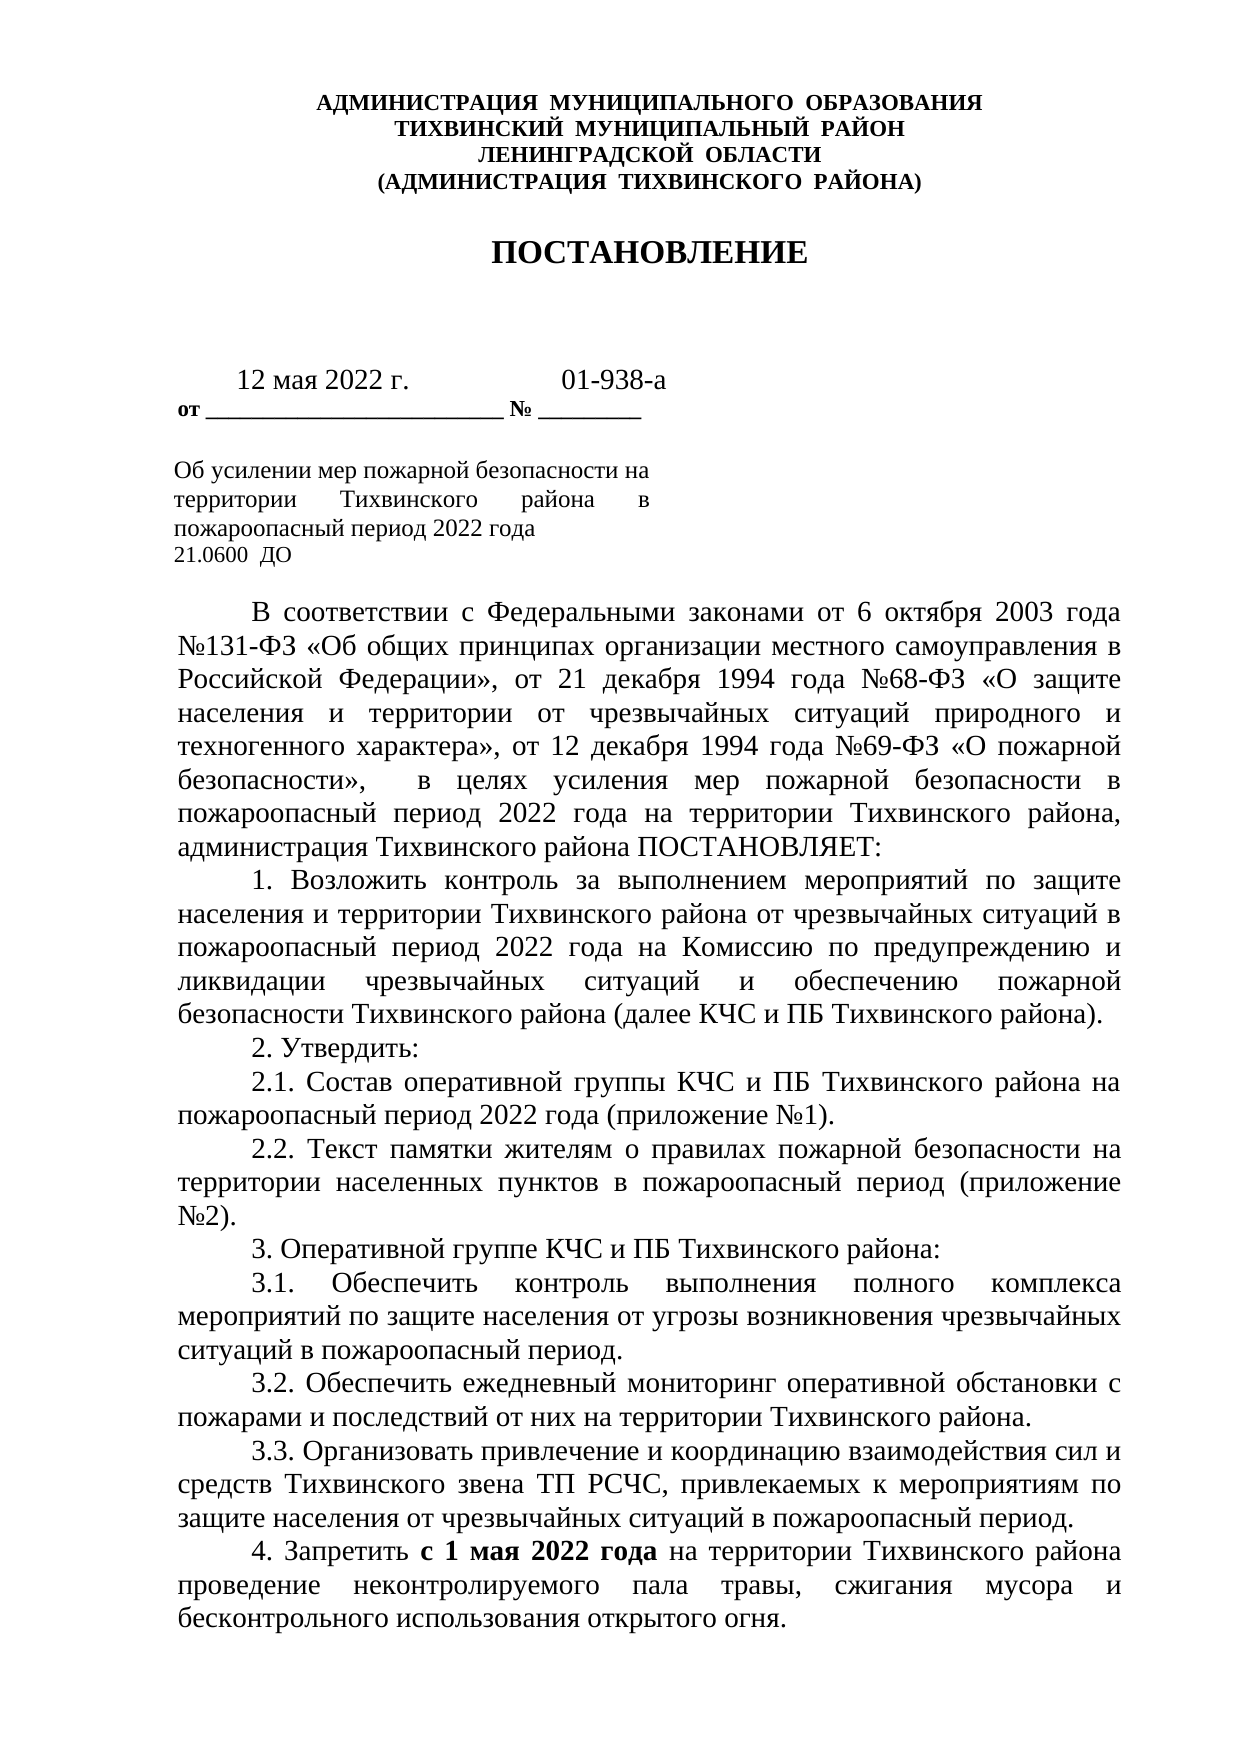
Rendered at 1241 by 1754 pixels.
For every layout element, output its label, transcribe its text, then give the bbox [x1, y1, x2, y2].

subtitle АДМИНИСТРАЦИЯ МУНИЦИПАЛЬНОГО ОБРАЗОВАНИЯ [177, 89, 1122, 115]
text 3.2. Обеспечить ежедневный мониторинг оперативной обстановки с пожарами и последствий от них на территории Тихвинского района. [177, 1366, 1122, 1433]
text 2. Утвердить: [177, 1030, 1122, 1064]
text 3.3. Организовать привлечение и координацию взаимодействия сил и средств Тихвинского звена ТП РСЧС, привлекаемых к мероприятиям по защите населения от чрезвычайных ситуаций в пожароопасный период. [177, 1433, 1122, 1533]
text 4. Запретить с 1 мая 2022 года на территории Тихвинского района проведение неконтролируемого пала травы, сжигания мусора и бесконтрольного использования открытого огня. [177, 1533, 1122, 1634]
text ПОСТАНОВЛЕНИЕ [177, 232, 1122, 271]
text (АДМИНИСТРАЦИЯ ТИХВИНСКОГО РАЙОНА) [177, 168, 1122, 194]
text В соответствии с Федеральными законами от 6 октября 2003 года №131-ФЗ «Об общих принципах организации местного самоуправления в Российской Федерации», от 21 декабря 1994 года №68-ФЗ «О защите населения и территории от чрезвычайных ситуаций природного и техногенного характера», от 12 декабря 1994 года №69-ФЗ «О пожарной безопасности», в целях усиления мер пожарной безопасности в пожароопасный период 2022 года на территории Тихвинского района, администрация Тихвинского района ПОСТАНОВЛЯЕТ: [177, 594, 1122, 862]
text 3. Оперативной группе КЧС и ПБ Тихвинского района: [177, 1231, 1122, 1265]
table_cell 21.0600 ДО [163, 541, 661, 568]
text 1. Возложить контроль за выполнением мероприятий по защите населения и территории Тихвинского района от чрезвычайных ситуаций в пожароопасный период 2022 года на Комиссию по предупреждению и ликвидации чрезвычайных ситуаций и обеспечению пожарной безопасности Тихвинского района (далее КЧС и ПБ Тихвинского района). [177, 862, 1122, 1030]
text 2.2. Текст памятки жителям о правилах пожарной безопасности на территории населенных пунктов в пожароопасный период (приложение №2). [177, 1131, 1122, 1231]
text ЛЕНИНГРАДСКОЙ ОБЛАСТИ [177, 141, 1122, 168]
text ТИХВИНСКИЙ МУНИЦИПАЛЬНЫЙ РАЙОН [177, 115, 1122, 141]
text от __________________________ № _________ [177, 395, 1122, 422]
table_header Об усилении мер пожарной безопасности на территории Тихвинского района в пожароопасный период 2022 года [163, 455, 661, 541]
text 2.1. Состав оперативной группы КЧС и ПБ Тихвинского района на пожароопасный период 2022 года (приложение №1). [177, 1064, 1122, 1131]
text 3.1. Обеспечить контроль выполнения полного комплекса мероприятий по защите населения от угрозы возникновения чрезвычайных ситуаций в пожароопасный период. [177, 1265, 1122, 1366]
text 12 мая 2022 г. 01-938-а [177, 362, 1122, 395]
